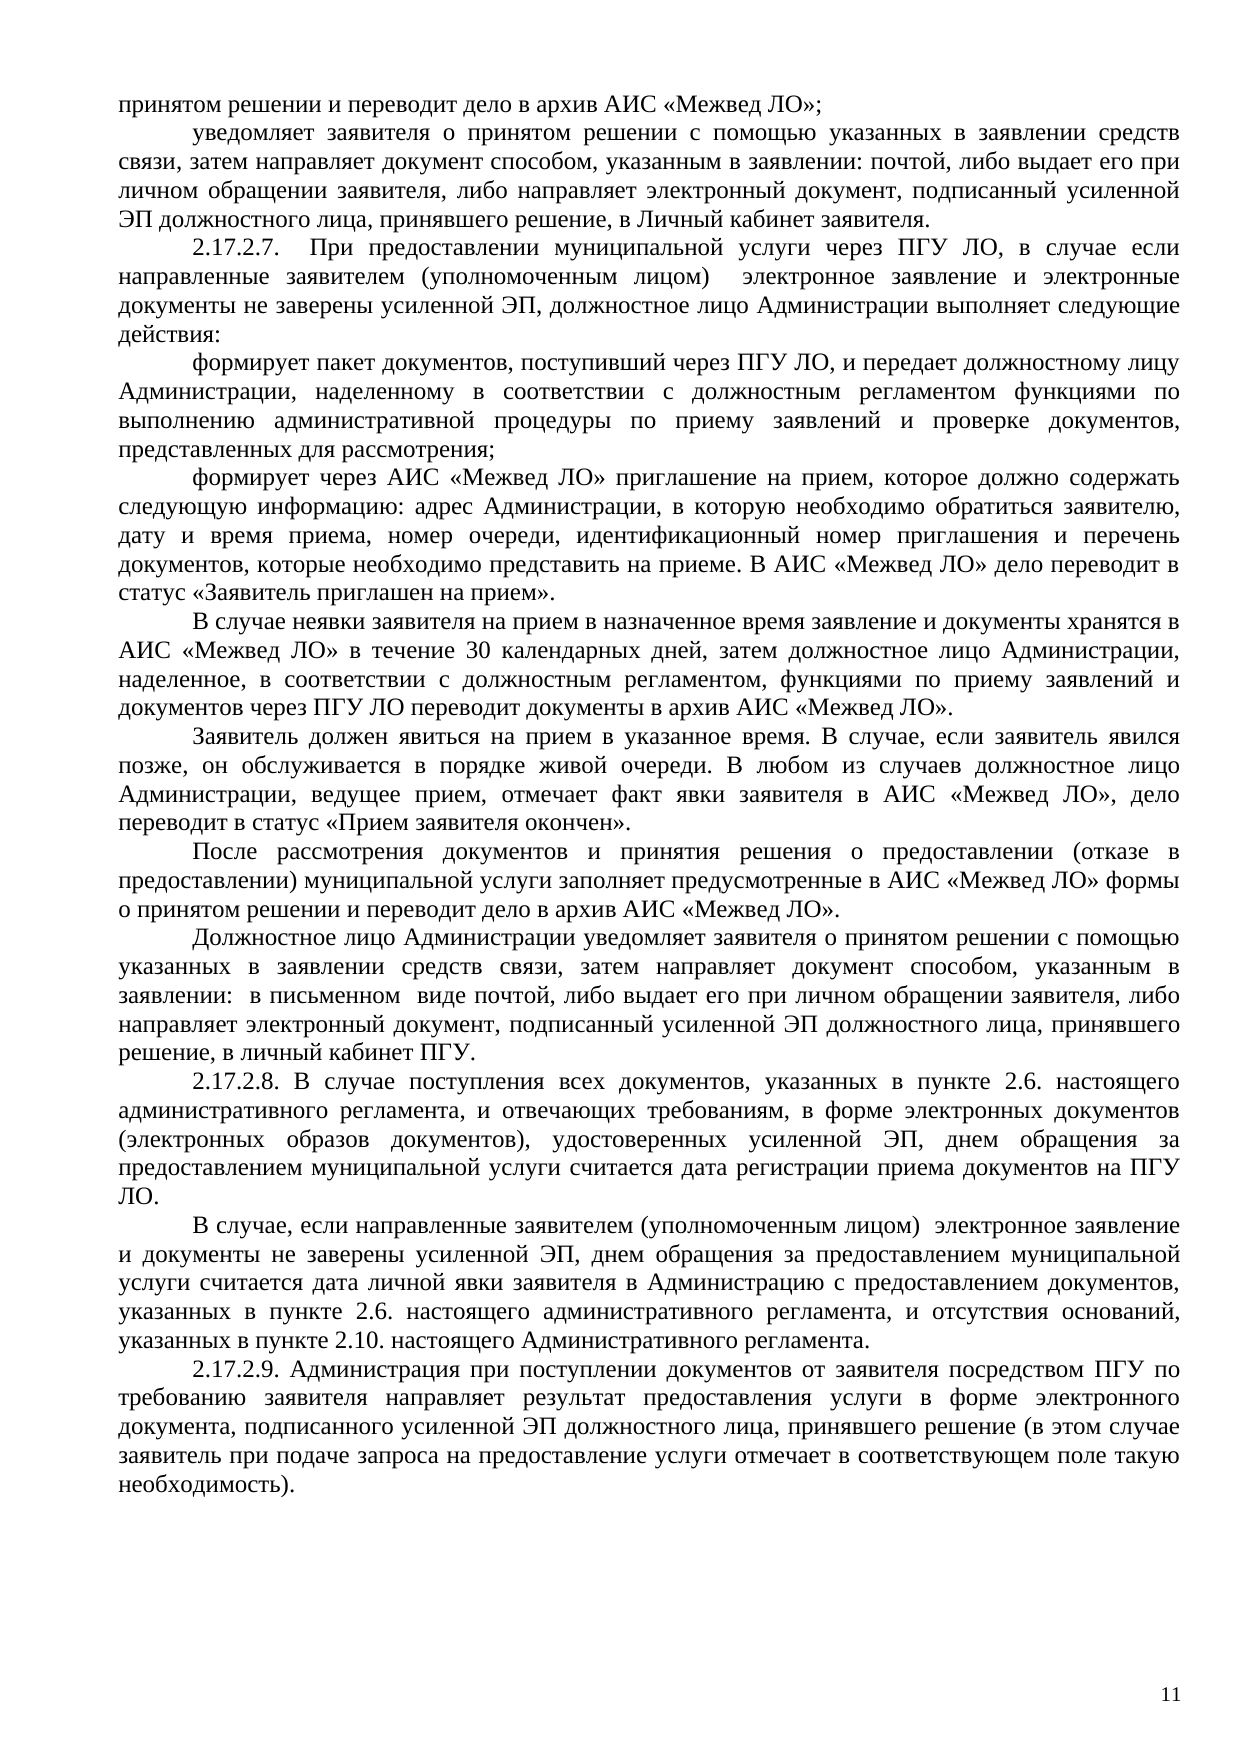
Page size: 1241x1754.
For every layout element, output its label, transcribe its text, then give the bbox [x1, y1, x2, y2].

text Должностное лицо Администрации уведомляет заявителя о принятом решении с помощью указанных в заявлении средств связи, затем направляет документ способом, указанным в заявлении: в письменном виде почтой, либо выдает его при личном обращении заявителя, либо направляет электронный документ, подписанный усиленной ЭП должностного лица, принявшего решение, в личный кабинет ПГУ. [118, 922, 1181, 1066]
text После рассмотрения документов и принятия решения о предоставлении (отказе в предоставлении) муниципальной услуги заполняет предусмотренные в АИС «Межвед ЛО» формы о принятом решении и переводит дело в архив АИС «Межвед ЛО». [118, 836, 1181, 922]
text 2.17.2.7. При предоставлении муниципальной услуги через ПГУ ЛО, в случае если направленные заявителем (уполномоченным лицом) электронное заявление и электронные документы не заверены усиленной ЭП, должностное лицо Администрации выполняет следующие действия: [118, 232, 1181, 347]
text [118, 89, 1181, 117]
text Заявитель должен явиться на прием в указанное время. В случае, если заявитель явился позже, он обслуживается в порядке живой очереди. В любом из случаев должностное лицо Администрации, ведущее прием, отмечает факт явки заявителя в АИС «Межвед ЛО», дело переводит в статус «Прием заявителя окончен». [118, 721, 1181, 836]
text 2.17.2.9. Администрация при поступлении документов от заявителя посредством ПГУ по требованию заявителя направляет результат предоставления услуги в форме электронного документа, подписанного усиленной ЭП должностного лица, принявшего решение (в этом случае заявитель при подаче запроса на предоставление услуги отмечает в соответствующем поле такую необходимость). [118, 1354, 1181, 1497]
text формирует через АИС «Межвед ЛО» приглашение на прием, которое должно содержать следующую информацию: адрес Администрации, в которую необходимо обратиться заявителю, дату и время приема, номер очереди, идентификационный номер приглашения и перечень документов, которые необходимо представить на приеме. В АИС «Межвед ЛО» дело переводит в статус «Заявитель приглашен на прием». [118, 462, 1181, 606]
text В случае, если направленные заявителем (уполномоченным лицом) электронное заявление и документы не заверены усиленной ЭП, днем обращения за предоставлением муниципальной услуги считается дата личной явки заявителя в Администрацию с предоставлением документов, указанных в пункте 2.6. настоящего административного регламента, и отсутствия оснований, указанных в пункте 2.10. настоящего Административного регламента. [118, 1210, 1181, 1354]
text В случае неявки заявителя на прием в назначенное время заявление и документы хранятся в АИС «Межвед ЛО» в течение 30 календарных дней, затем должностное лицо Администрации, наделенное, в соответствии с должностным регламентом, функциями по приему заявлений и документов через ПГУ ЛО переводит документы в архив АИС «Межвед ЛО». [118, 606, 1181, 721]
text 2.17.2.8. В случае поступления всех документов, указанных в пункте 2.6. настоящего административного регламента, и отвечающих требованиям, в форме электронных документов (электронных образов документов), удостоверенных усиленной ЭП, днем обращения за предоставлением муниципальной услуги считается дата регистрации приема документов на ПГУ ЛО. [118, 1066, 1181, 1210]
text уведомляет заявителя о принятом решении с помощью указанных в заявлении средств связи, затем направляет документ способом, указанным в заявлении: почтой, либо выдает его при личном обращении заявителя, либо направляет электронный документ, подписанный усиленной ЭП должностного лица, принявшего решение, в Личный кабинет заявителя. [118, 117, 1181, 232]
